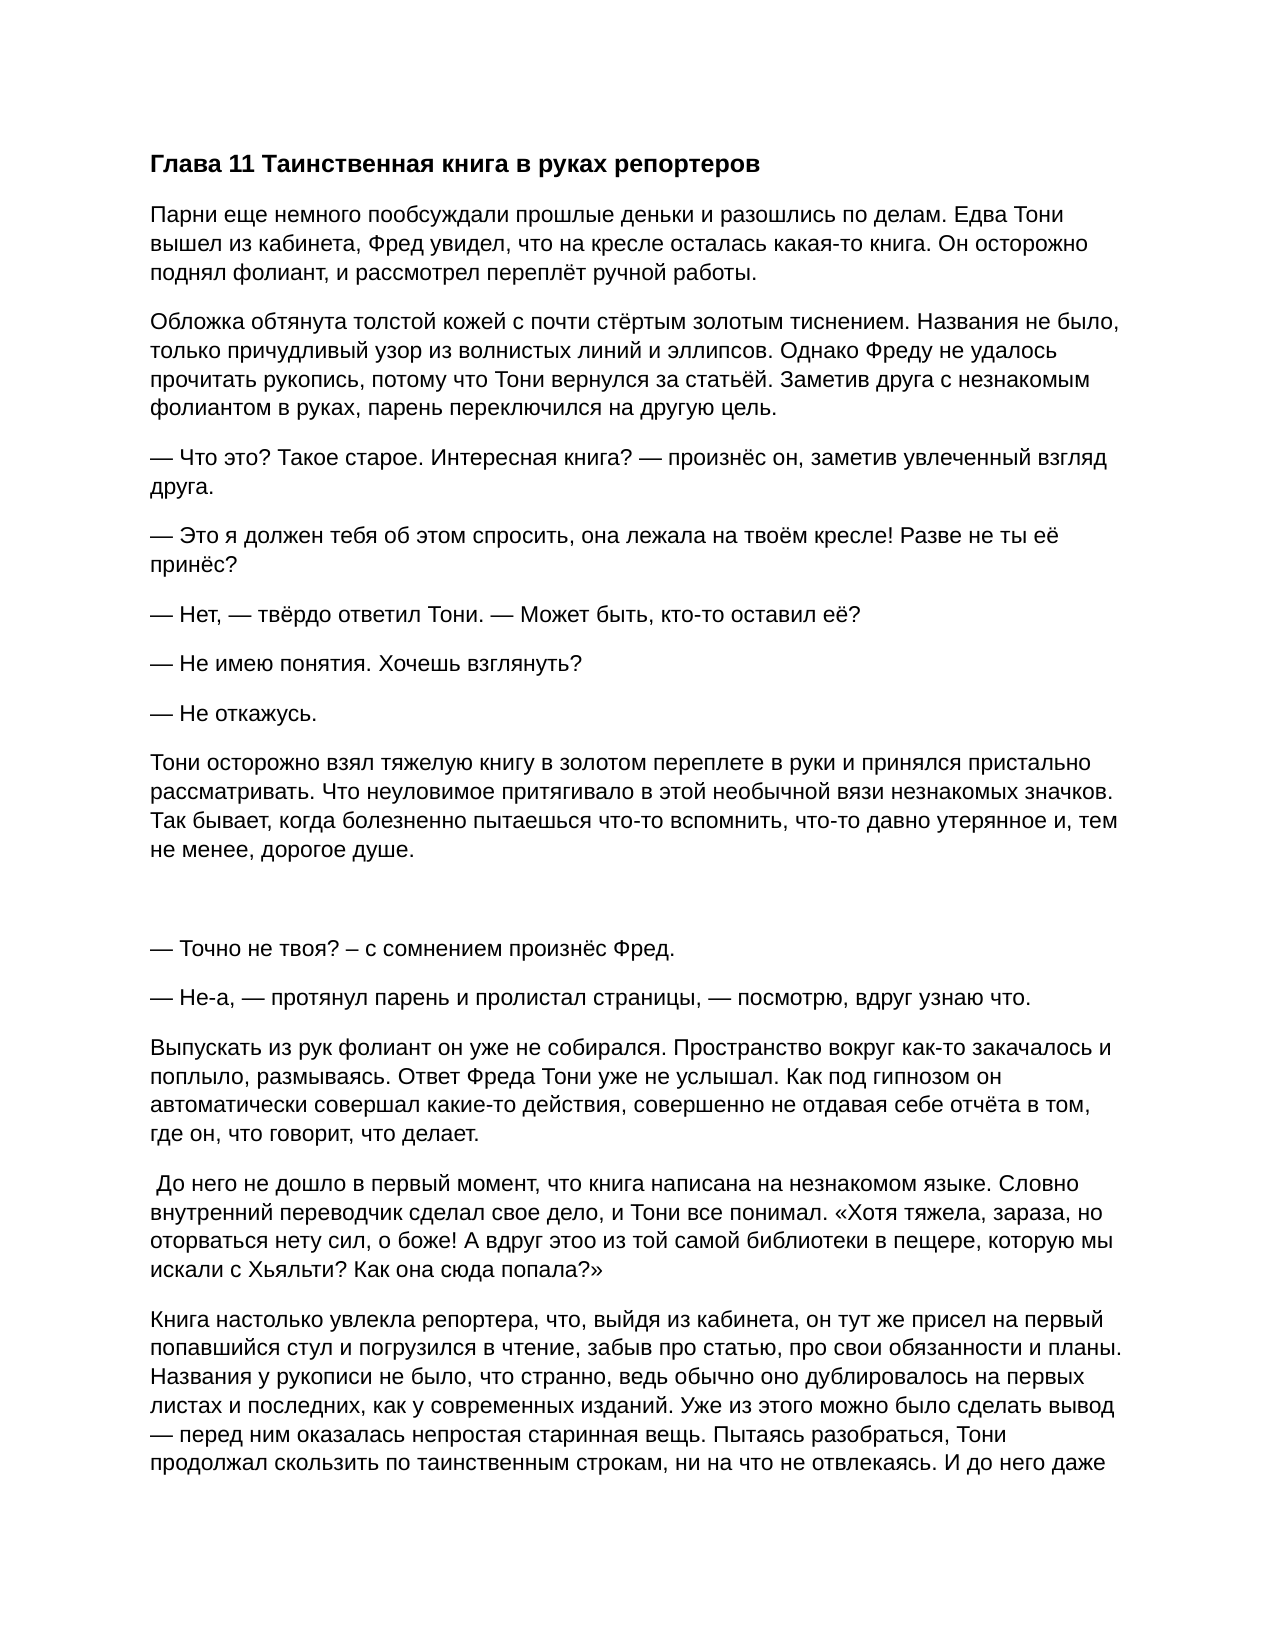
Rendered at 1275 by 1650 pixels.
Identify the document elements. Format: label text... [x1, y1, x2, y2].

text — Это я должен тебя об этом спросить, она лежала на твоём кресле! Разве не ты её принёс? [150, 521, 1125, 578]
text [150, 1304, 1125, 1477]
text — Не-а, — протянул парень и пролистал страницы, — посмотрю, вдруг узнаю что. [150, 983, 1125, 1012]
text Парни еще немного пообсуждали прошлые деньки и разошлись по делам. Едва Тони вышел из кабинета, Фред увидел, что на кресле осталась какая-то книга. Он осторожно поднял фолиант, и рассмотрел переплёт ручной работы. [150, 199, 1125, 286]
text — Что это? Такое старое. Интересная книга? — произнёс он, заметив увлеченный взгляд друга. [150, 442, 1125, 500]
text — Не имею понятия. Хочешь взглянуть? [150, 649, 1125, 677]
text Обложка обтянута толстой кожей с почти стёртым золотым тиснением. Названия не было, только причудливый узор из волнистых линий и эллипсов. Однако Фреду не удалось прочитать рукопись, потому что Тони вернулся за статьёй. Заметив друга с незнакомым фолиантом в руках, парень переключился на другую цель. [150, 307, 1125, 422]
text Глава 11 Таинственная книга в руках репортеров [150, 150, 1125, 179]
text — Не откажусь. [150, 698, 1125, 727]
text — Точно не твоя? – с сомнением произнёс Фред. [150, 933, 1125, 962]
text Тони осторожно взял тяжелую книгу в золотом переплете в руки и принялся пристально рассматривать. Что неуловимое притягивало в этой необычной вязи незнакомых значков. Так бывает, когда болезненно пытаешься что-то вспомнить, что-то давно утерянное и, тем не менее, дорогое душе. [150, 748, 1125, 863]
text Выпускать из рук фолиант он уже не собирался. Пространство вокруг как-то закачалось и поплыло, размываясь. Ответ Фреда Тони уже не услышал. Как под гипнозом он автоматически совершал какие-то действия, совершенно не отдавая себе отчёта в том, где он, что говорит, что делает. [150, 1032, 1125, 1147]
text — Нет, — твёрдо ответил Тони. — Может быть, кто-то оставил её? [150, 599, 1125, 628]
text До него не дошло в первый момент, что книга написана на незнакомом языке. Словно внутренний переводчик сделал свое дело, и Тони все понимал. «Хотя тяжела, зараза, но оторваться нету сил, о боже! А вдруг этоо из той самой библиотеки в пещере, которую мы искали с Хьяльти? Как она сюда попала?» [150, 1168, 1125, 1283]
